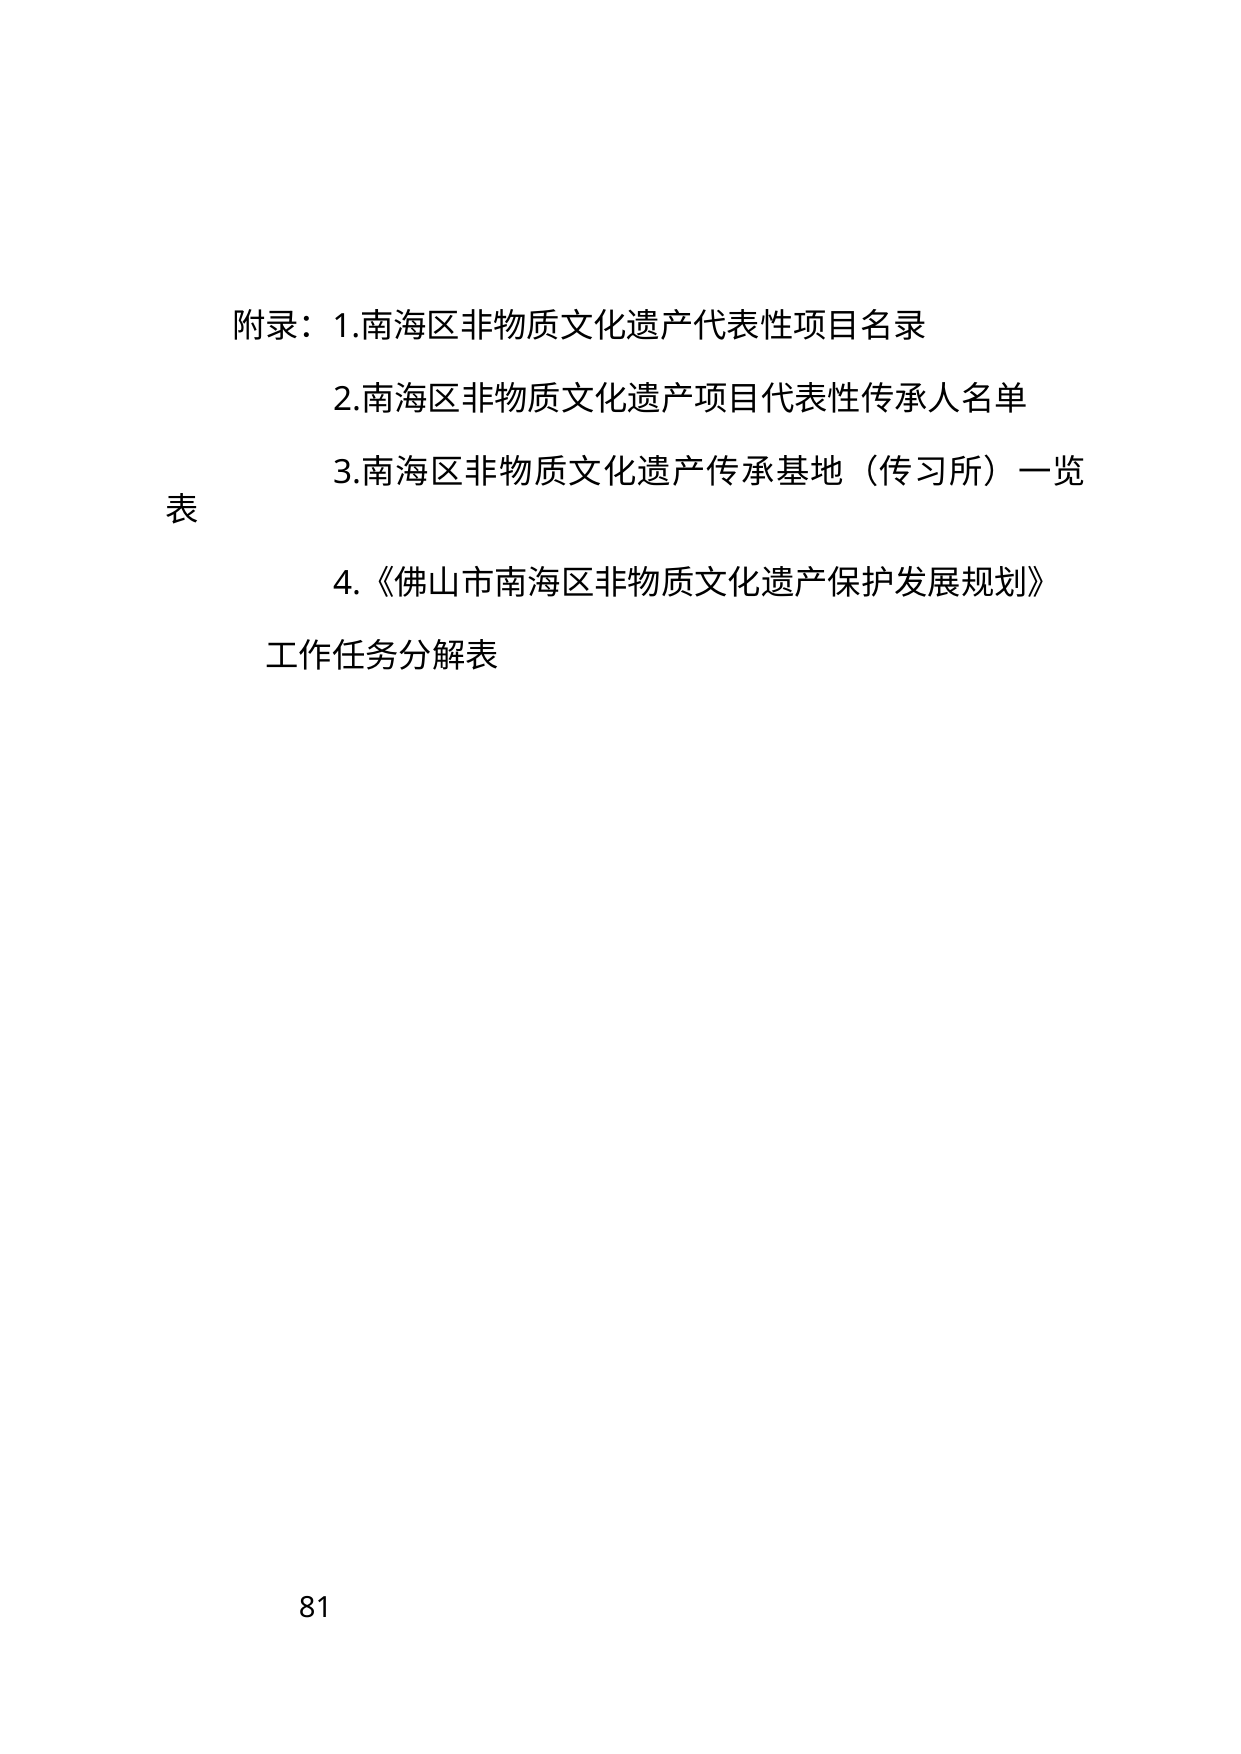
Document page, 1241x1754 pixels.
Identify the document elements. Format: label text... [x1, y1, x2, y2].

subtitle 南海区非物质文化遗产传承基地（传习所）一览表 [165, 454, 1087, 529]
subtitle 附录：1.南海区非物质文化遗产代表性项目名录 [165, 308, 1087, 345]
subtitle 《佛山市南海区非物质文化遗产保护发展规划》 [165, 564, 1087, 602]
subtitle 南海区非物质文化遗产项目代表性传承人名单 [165, 381, 1087, 418]
subtitle 工作任务分解表 [165, 637, 1087, 674]
